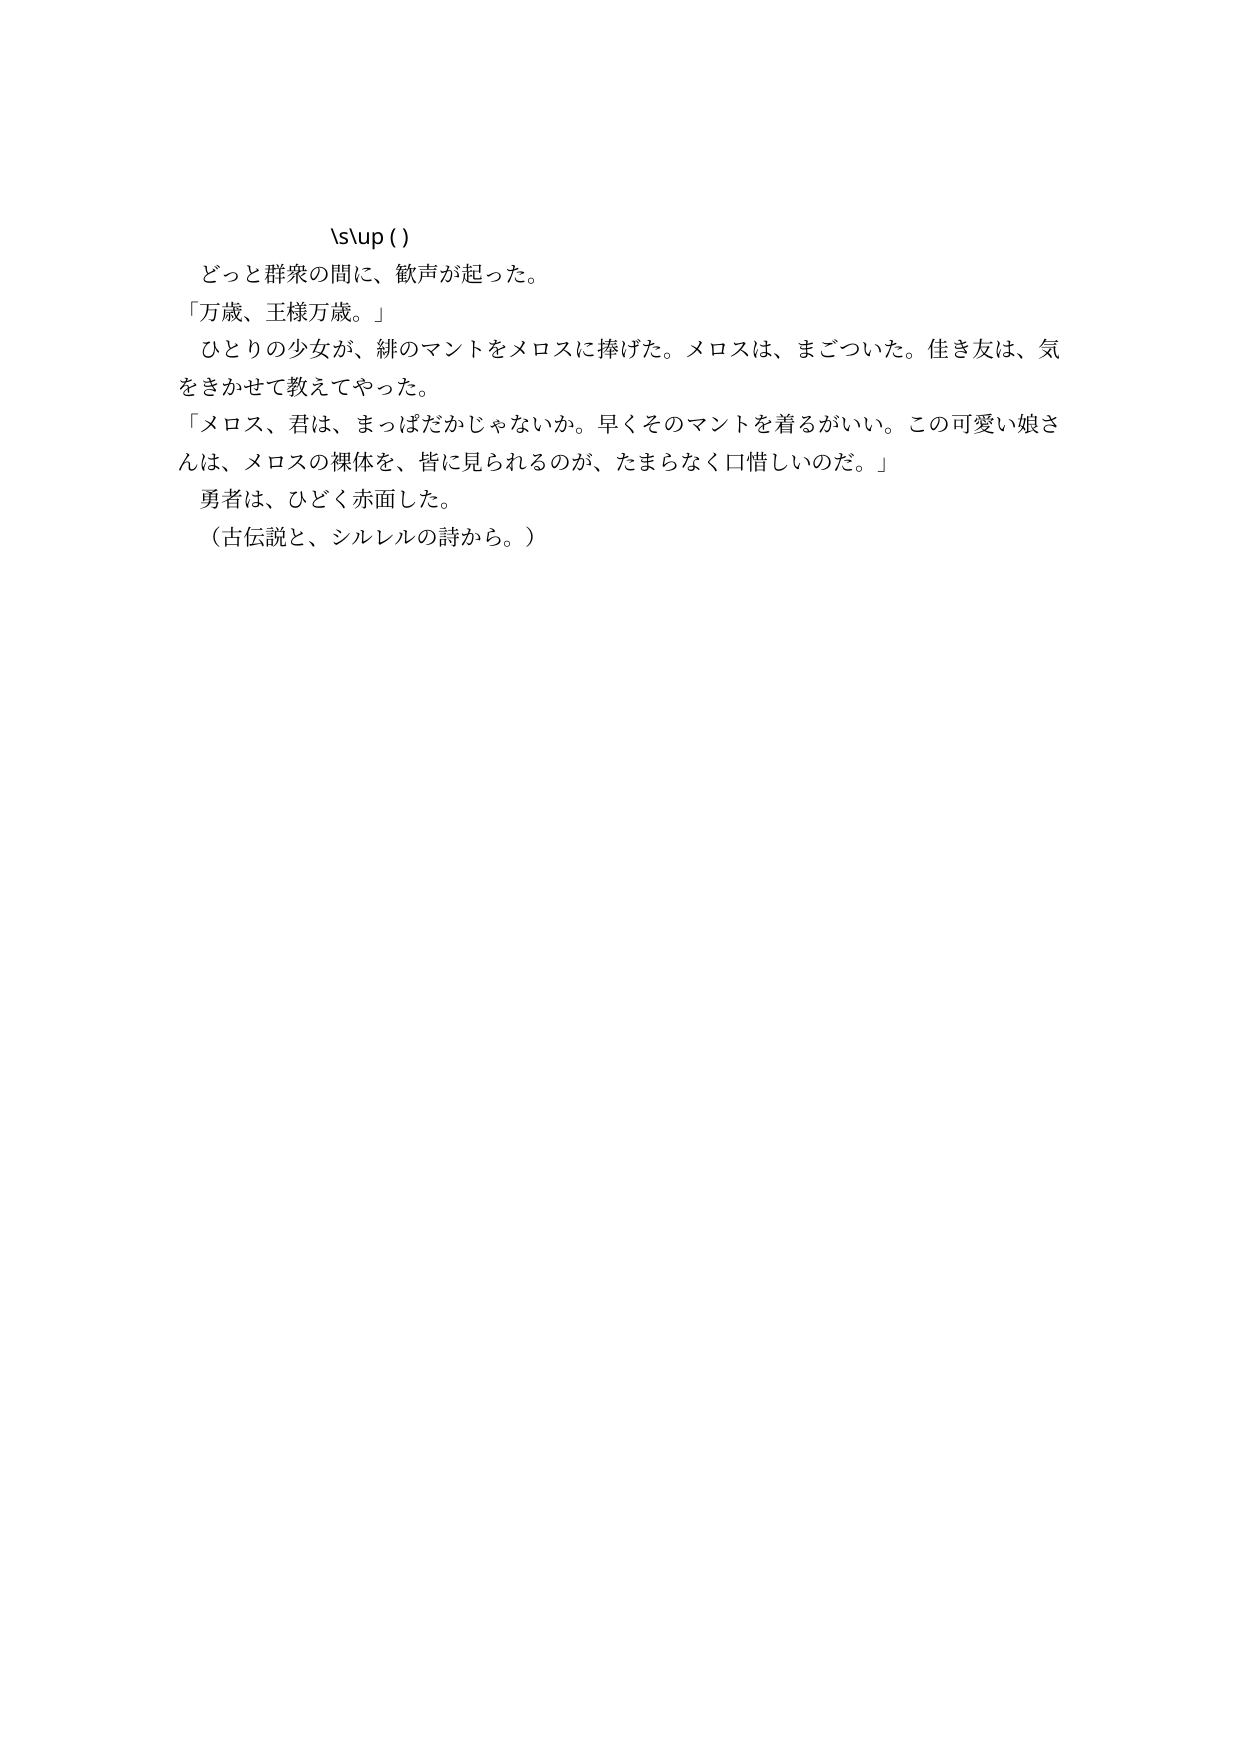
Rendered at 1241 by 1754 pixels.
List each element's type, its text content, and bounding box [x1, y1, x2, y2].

text どっと群衆の間に、歓声が起った。 [177, 254, 1063, 292]
text （古伝説と、シルレルの詩から。） [199, 517, 1063, 554]
text 「万歳、王様万歳。」 [177, 292, 1063, 329]
text 「メロス、君は、まっぱだかじゃないか。早くそのマントを着るがいい。この可愛い娘さんは、メロスの裸体を、皆に見られるのが、たまらなく口惜しいのだ。」 [177, 404, 1063, 479]
text ひとりの少女が、緋のマントをメロスに捧げた。メロスは、まごついた。佳き友は、気をきかせて教えてやった。 [177, 329, 1063, 404]
text 勇者は、ひどく赤面した。 [177, 479, 1063, 517]
